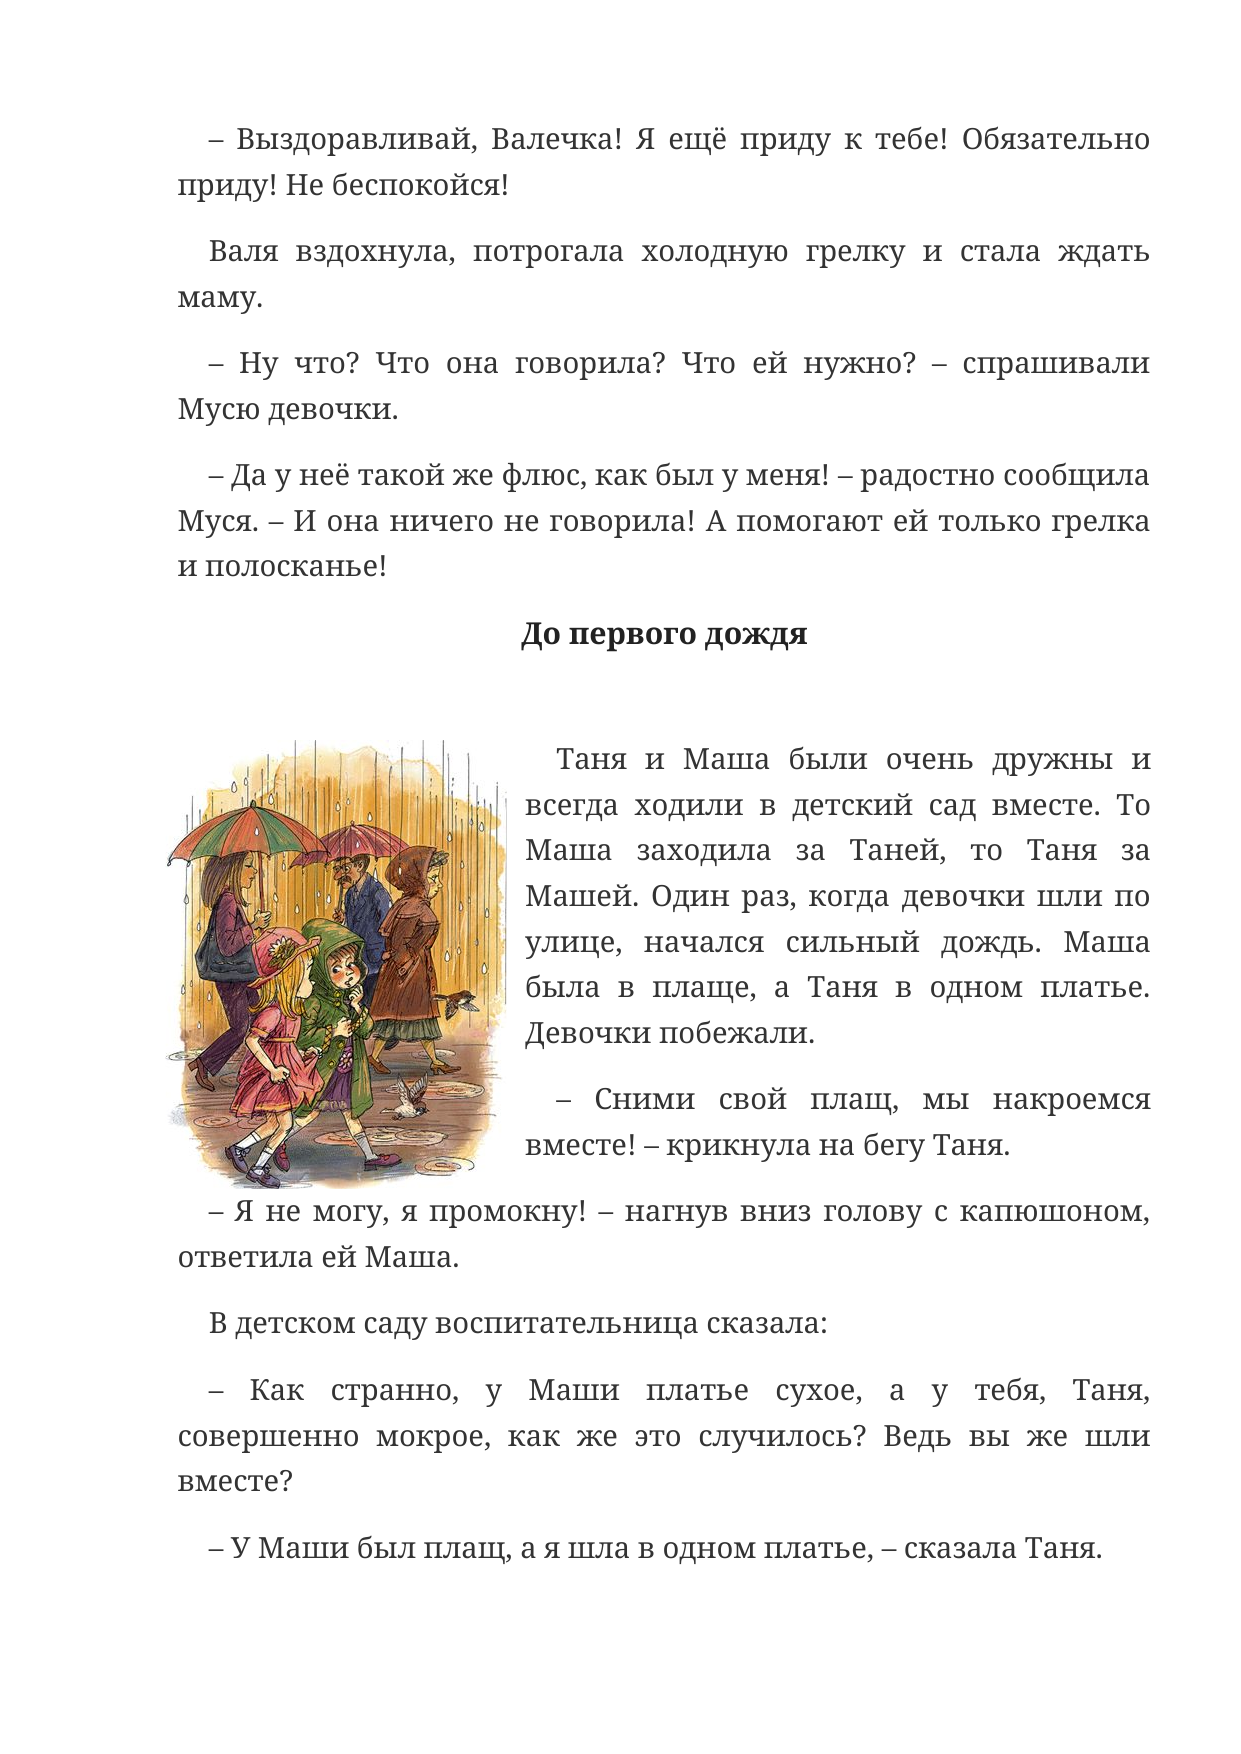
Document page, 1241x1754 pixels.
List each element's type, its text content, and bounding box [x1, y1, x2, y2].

subtitle До первого дождя [190, 612, 1139, 653]
text – Да у неё такой же флюс, как был у меня! – радостно сообщила Муся. – И она ничего не говорила! А помогают ей только грелка и полосканье! [177, 454, 1152, 585]
text В детском саду воспитательница сказала: [177, 1303, 1152, 1342]
text – Я не могу, я промокну! – нагнув вниз голову с капюшоном, ответила ей Маша. [177, 1191, 1152, 1276]
text – Как странно, у Маши платье сухое, а у тебя, Таня, совершенно мокрое, как же это случилось? Ведь вы же шли вместе? [177, 1369, 1152, 1500]
text – У Маши был плащ, а я шла в одном платье, – сказала Таня. [177, 1527, 1152, 1567]
text – Выздоравливай, Валечка! Я ещё приду к тебе! Обязательно приду! Не беспокойся! [177, 118, 1152, 203]
text – Сними свой плащ, мы накроемся вместе! – крикнула на бегу Таня. [507, 1078, 1152, 1164]
picture [165, 740, 507, 1189]
text Валя вздохнула, потрогала холодную грелку и стала ждать маму. [177, 230, 1152, 316]
text – Ну что? Что она говорила? Что ей нужно? – спрашивали Мусю девочки. [177, 342, 1152, 428]
text Таня и Маша были очень дружны и всегда ходили в детский сад вместе. То Маша заходила за Таней, то Таня за Машей. Один раз, когда девочки шли по улице, начался сильный дождь. Маша была в плаще, а Таня в одном платье. Девочки побежали. [177, 738, 1152, 1052]
